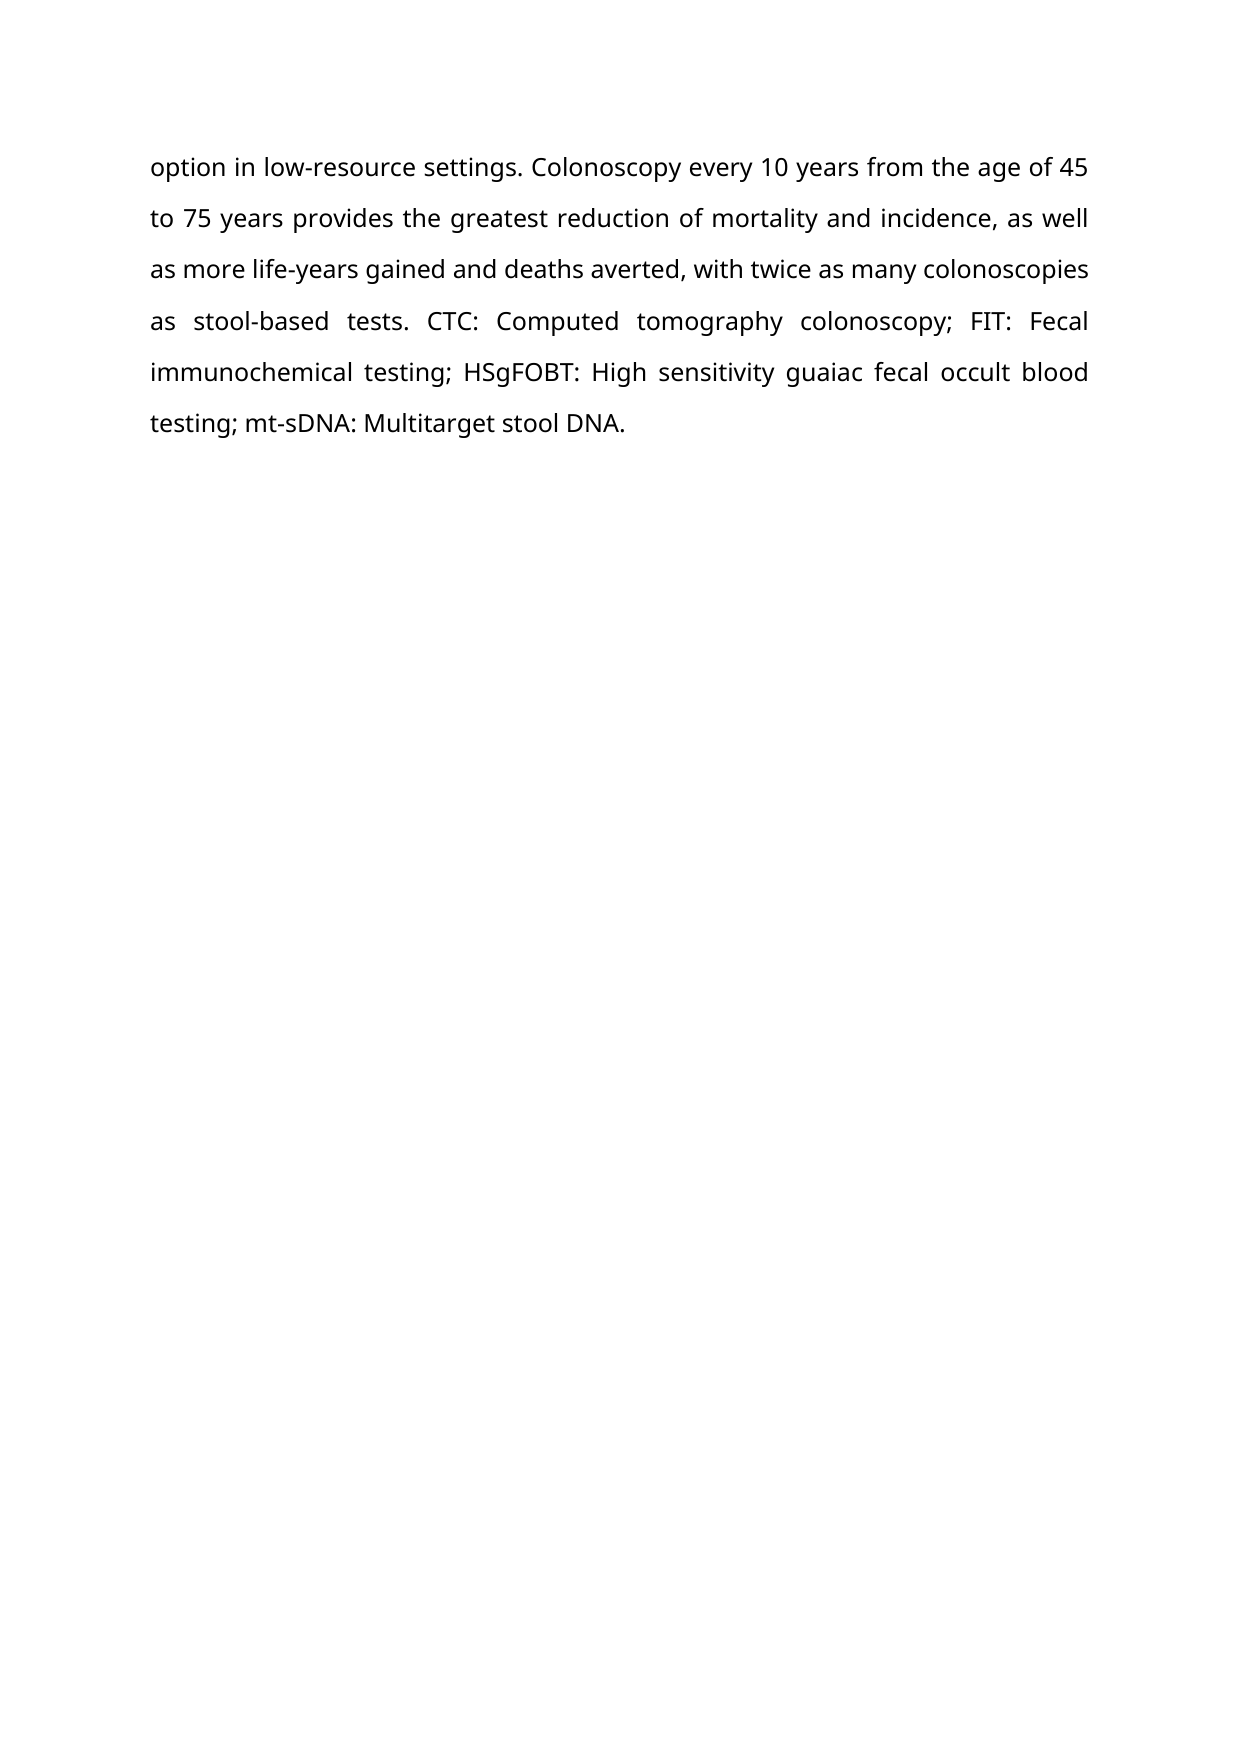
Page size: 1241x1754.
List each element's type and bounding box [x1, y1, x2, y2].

text [150, 150, 1090, 439]
